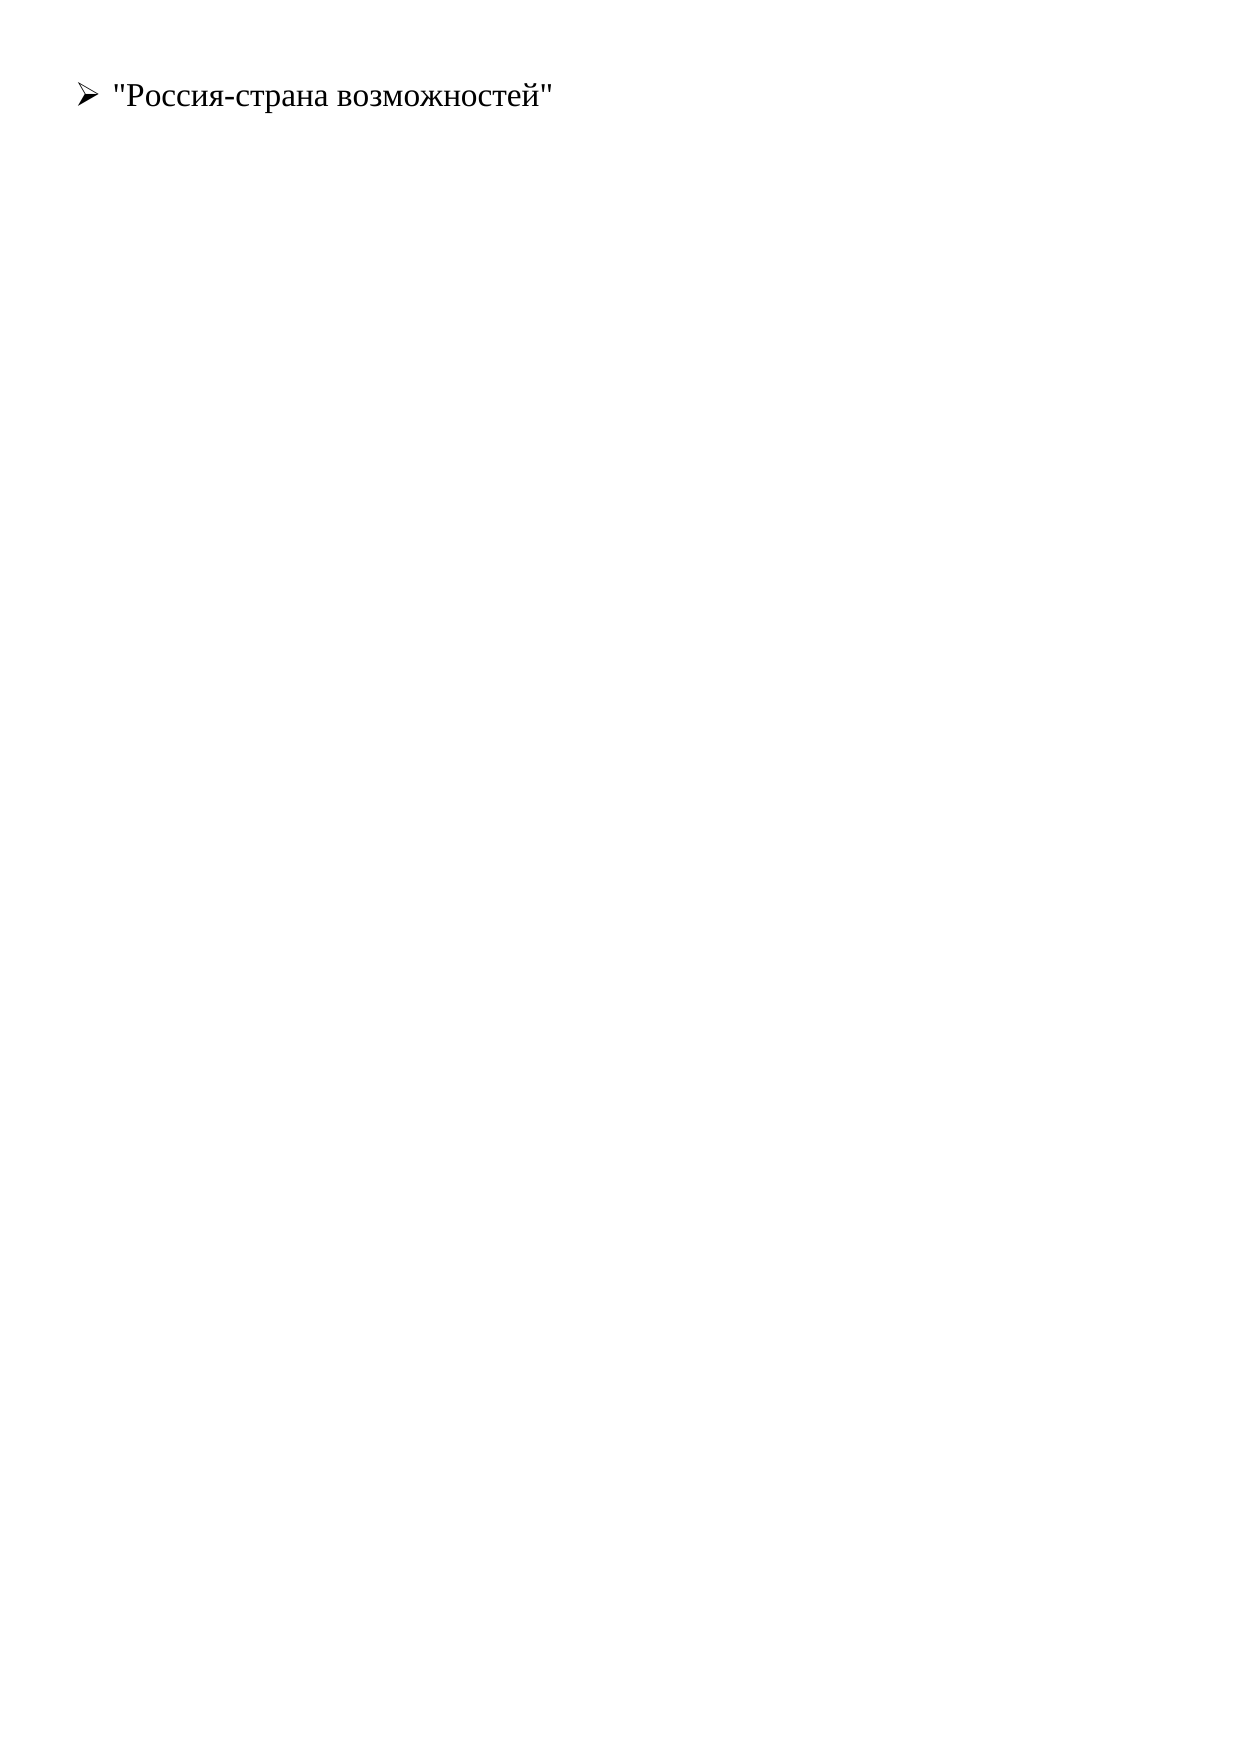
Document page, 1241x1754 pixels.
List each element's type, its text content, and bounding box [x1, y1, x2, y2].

list "Россия-страна возможностей" [75, 75, 583, 113]
